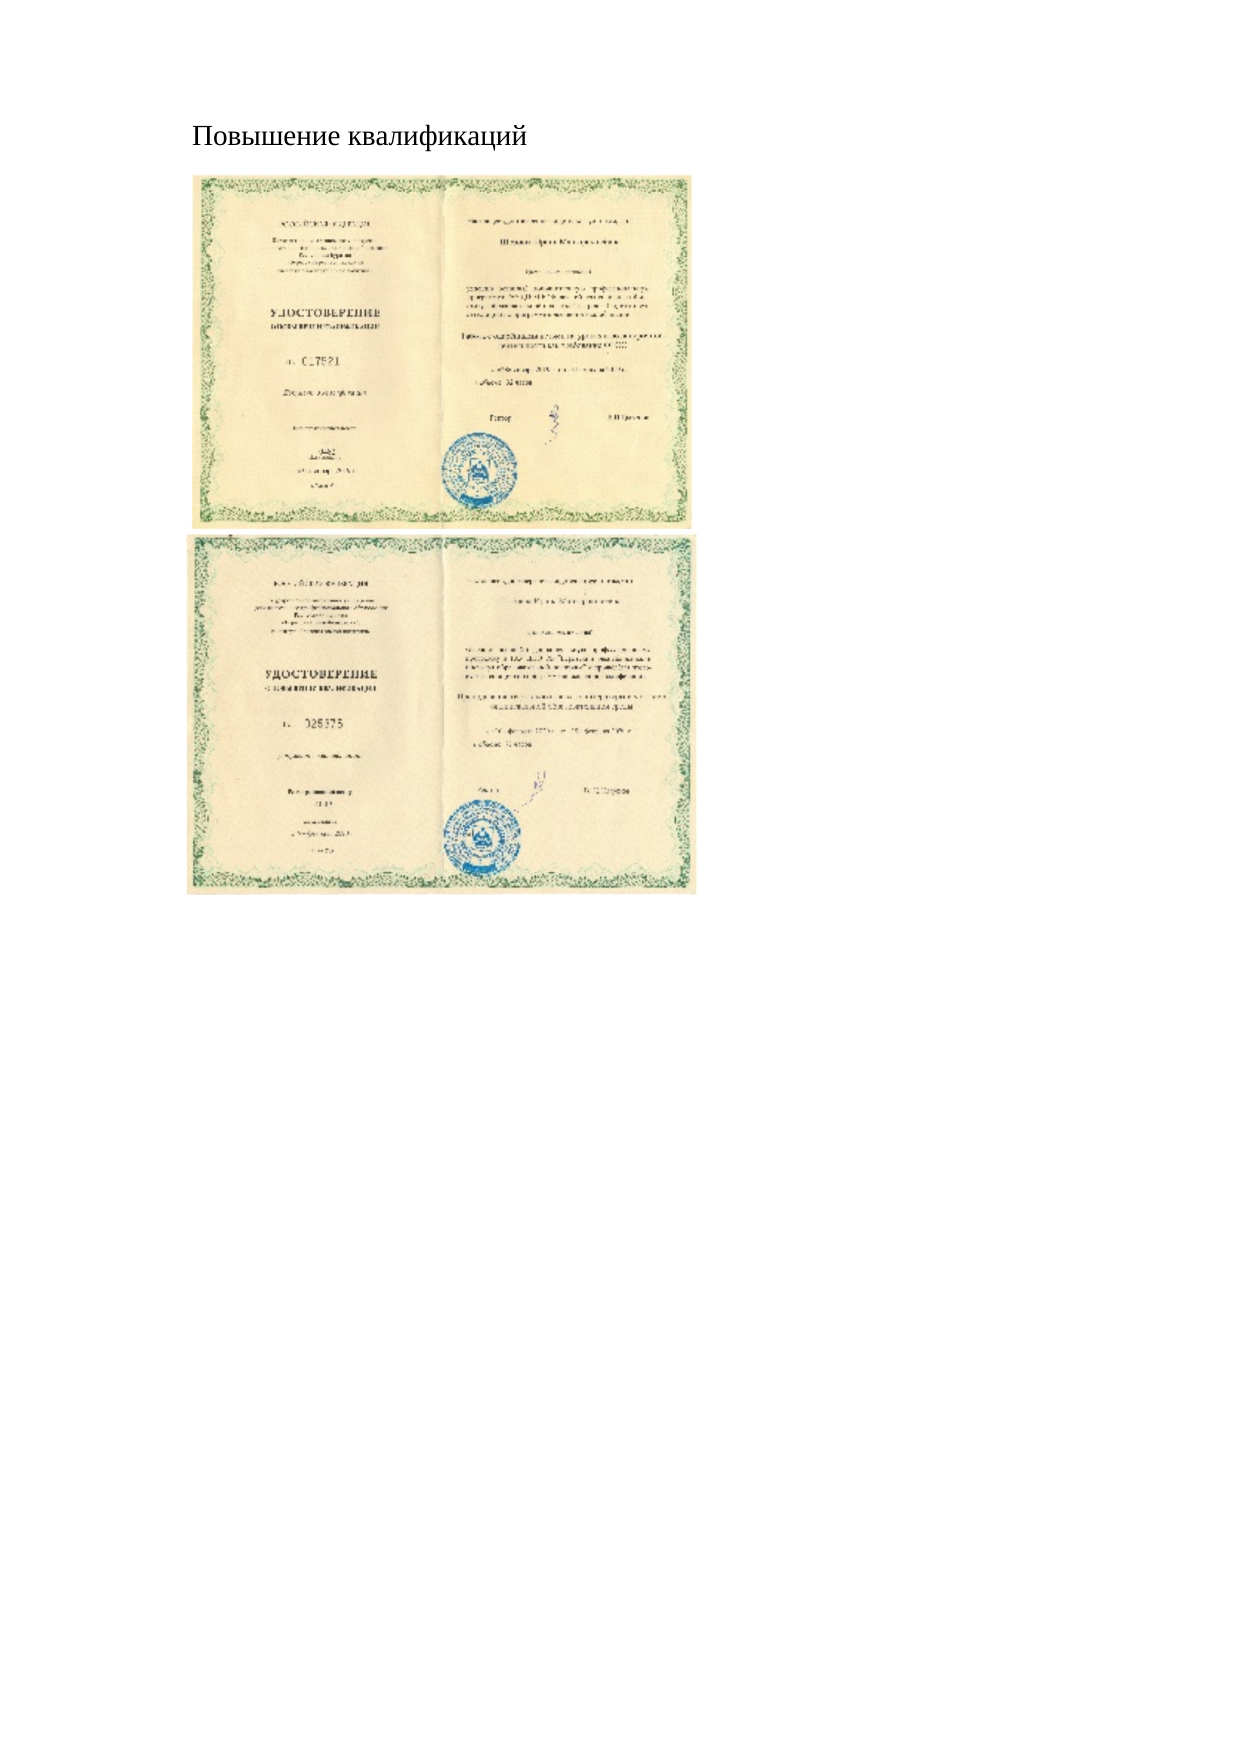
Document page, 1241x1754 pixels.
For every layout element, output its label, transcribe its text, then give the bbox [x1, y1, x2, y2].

text Повышение квалификаций [177, 118, 1152, 152]
picture [186, 532, 698, 894]
picture [192, 173, 693, 528]
